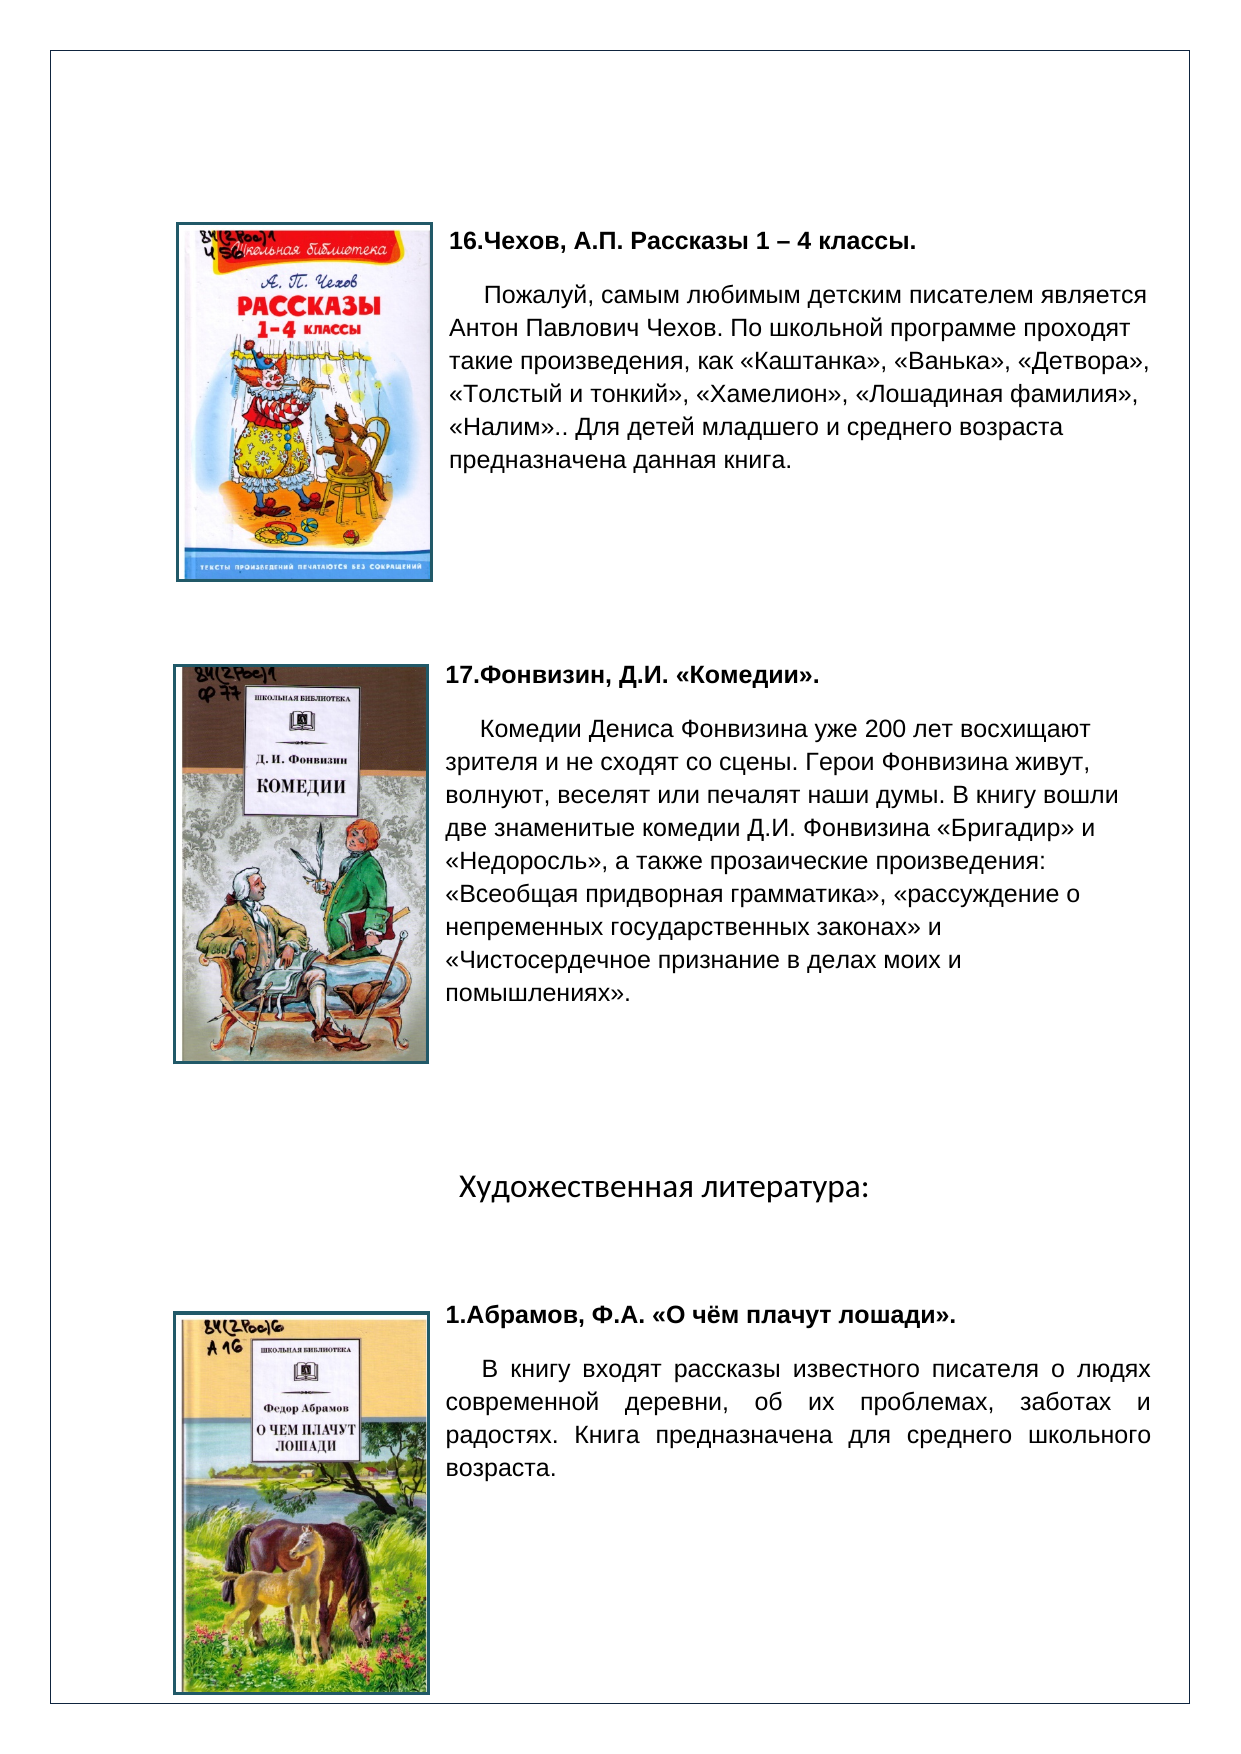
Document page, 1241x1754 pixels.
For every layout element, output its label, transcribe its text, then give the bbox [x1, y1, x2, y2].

text 1.Абрамов, Ф.А. «О чём плачут лошади». [177, 1300, 1152, 1329]
picture [179, 225, 430, 579]
picture [176, 667, 426, 1061]
text 16.Чехов, А.П. Рассказы 1 – 4 классы. [433, 226, 1152, 254]
text В книгу входят рассказы известного писателя о людях современной деревни, об их проблемах, заботах и радостях. Книга предназначена для среднего школьного возраста. [430, 1354, 1152, 1482]
text 17.Фонвизин, Д.И. «Комедии». [177, 660, 1152, 689]
picture [176, 1315, 427, 1692]
text Комедии Дениса Фонвизина уже 200 лет восхищают зрителя и не сходят со сцены. Герои Фонвизина живут, волнуют, веселят или печалят наши думы. В книгу вошли две знаменитые комедии Д.И. Фонвизина «Бригадир» и «Недоросль», а также прозаические произведения: «Всеобщая придворная грамматика», «рассуждение о непременных государственных законах» и «Чистосердечное признание в делах моих и помышлениях». [429, 714, 1152, 1007]
text Художественная литература: [177, 1165, 1152, 1206]
text Пожалуй, самым любимым детским писателем является Антон Павлович Чехов. По школьной программе проходят такие произведения, как «Каштанка», «Ванька», «Детвора», «Толстый и тонкий», «Хамелион», «Лошадиная фамилия», «Налим».. Для детей младшего и среднего возраста предназначена данная книга. [433, 279, 1152, 473]
